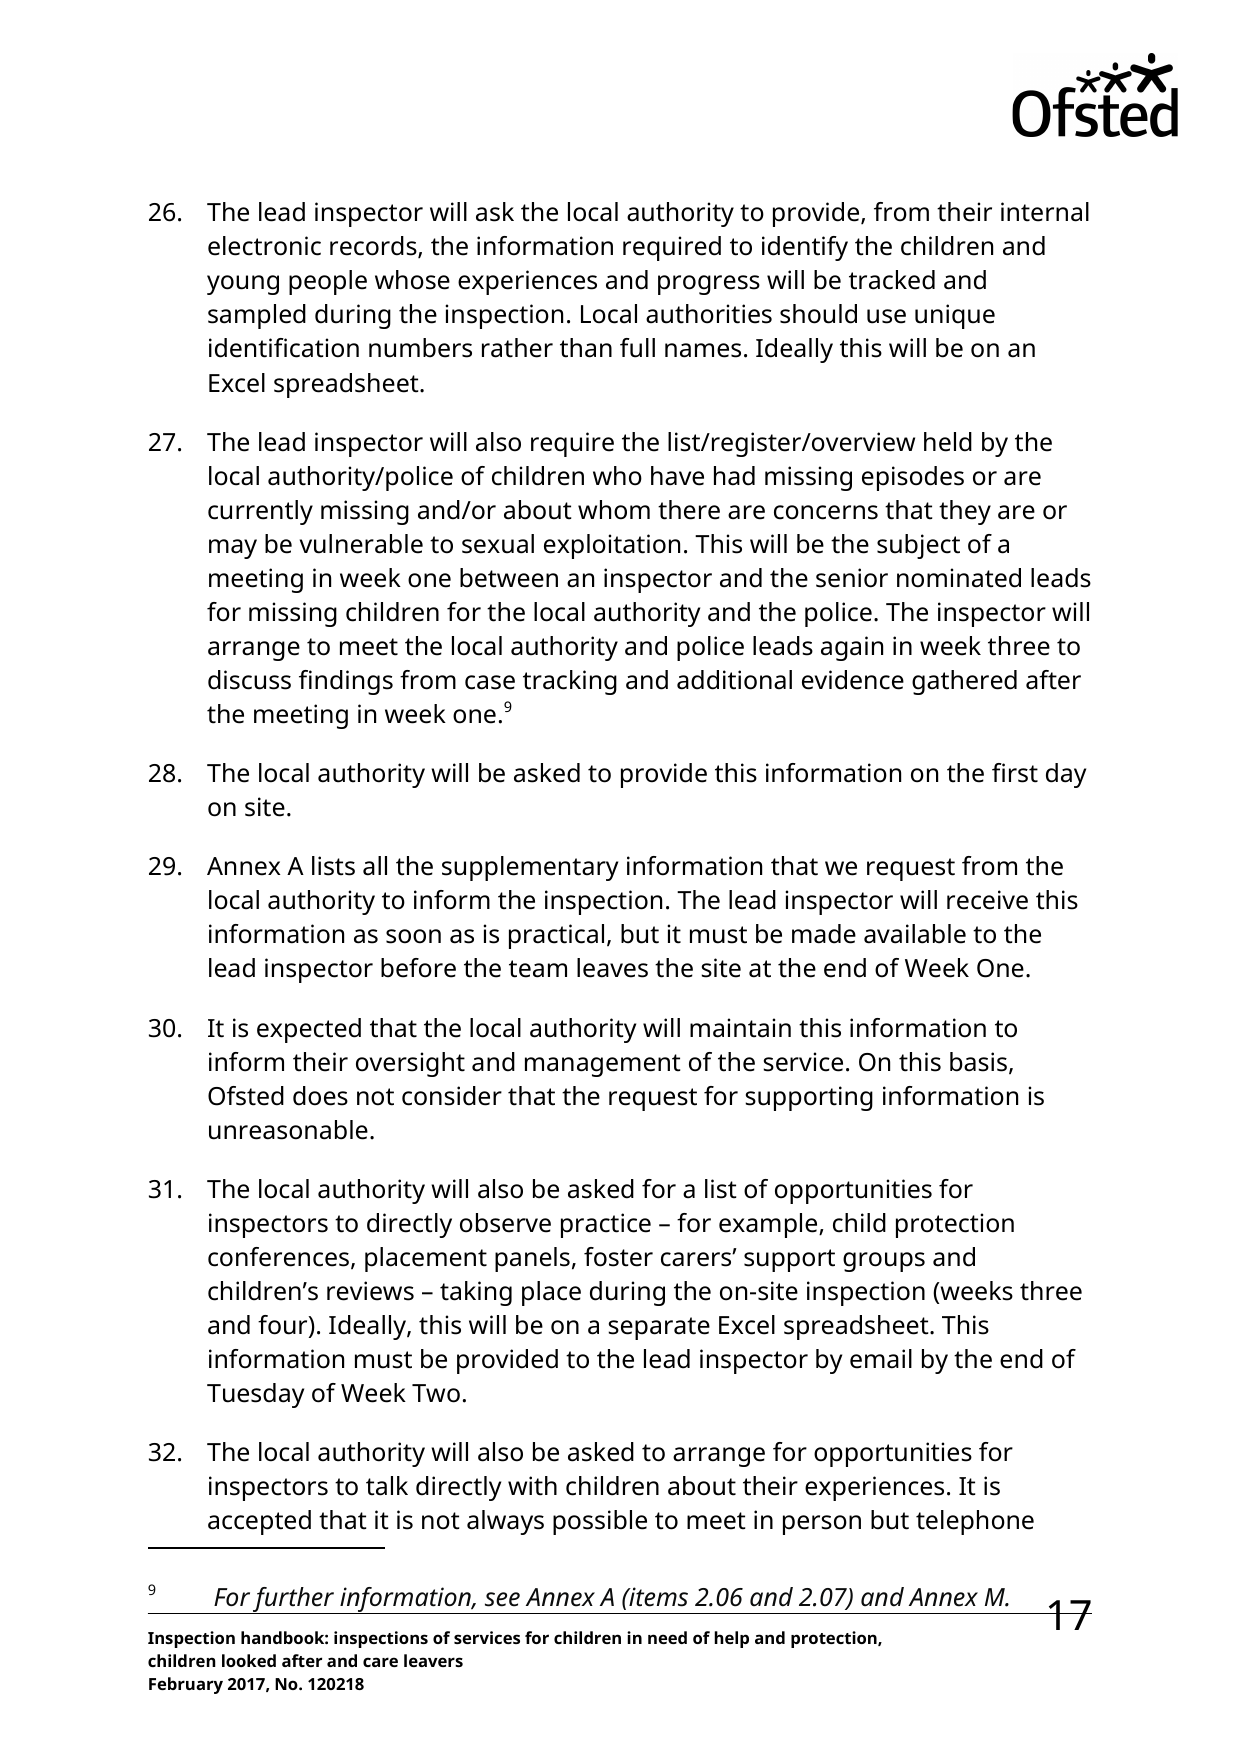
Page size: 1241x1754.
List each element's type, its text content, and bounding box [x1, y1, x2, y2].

list The local authority will be asked to provide this information on the first day on site. [148, 756, 1092, 824]
list The local authority will also be asked for a list of opportunities for inspectors to directly observe practice – for example, child protection conferences, placement panels, foster carers’ support groups and children’s reviews – taking place during the on-site inspection (weeks three and four). Ideally, this will be on a separate Excel spreadsheet. This information must be provided to the lead inspector by email by the end of Tuesday of Week Two. [148, 1171, 1092, 1410]
picture [1012, 53, 1178, 137]
list The lead inspector will also require the list/register/overview held by the local authority/police of children who have had missing episodes or are currently missing and/or about whom there are concerns that they are or may be vulnerable to sexual exploitation. This will be the subject of a meeting in week one between an inspector and the senior nominated leads for missing children for the local authority and the police. The inspector will arrange to meet the local authority and police leads again in week three to discuss findings from case tracking and additional evidence gathered after the meeting in week one. [148, 424, 1092, 731]
list It is expected that the local authority will maintain this information to inform their oversight and management of the service. On this basis, Ofsted does not consider that the request for supporting information is unreasonable. [148, 1010, 1092, 1146]
list The lead inspector will ask the local authority to provide, from their internal electronic records, the information required to identify the children and young people whose experiences and progress will be tracked and sampled during the inspection. Local authorities should use unique identification numbers rather than full names. Ideally this will be on an Excel spreadsheet. [148, 195, 1092, 399]
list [148, 1435, 1092, 1537]
list Annex A lists all the supplementary information that we request from the local authority to inform the inspection. The lead inspector will receive this information as soon as is practical, but it must be made available to the lead inspector before the team leaves the site at the end of Week One. [148, 849, 1092, 985]
